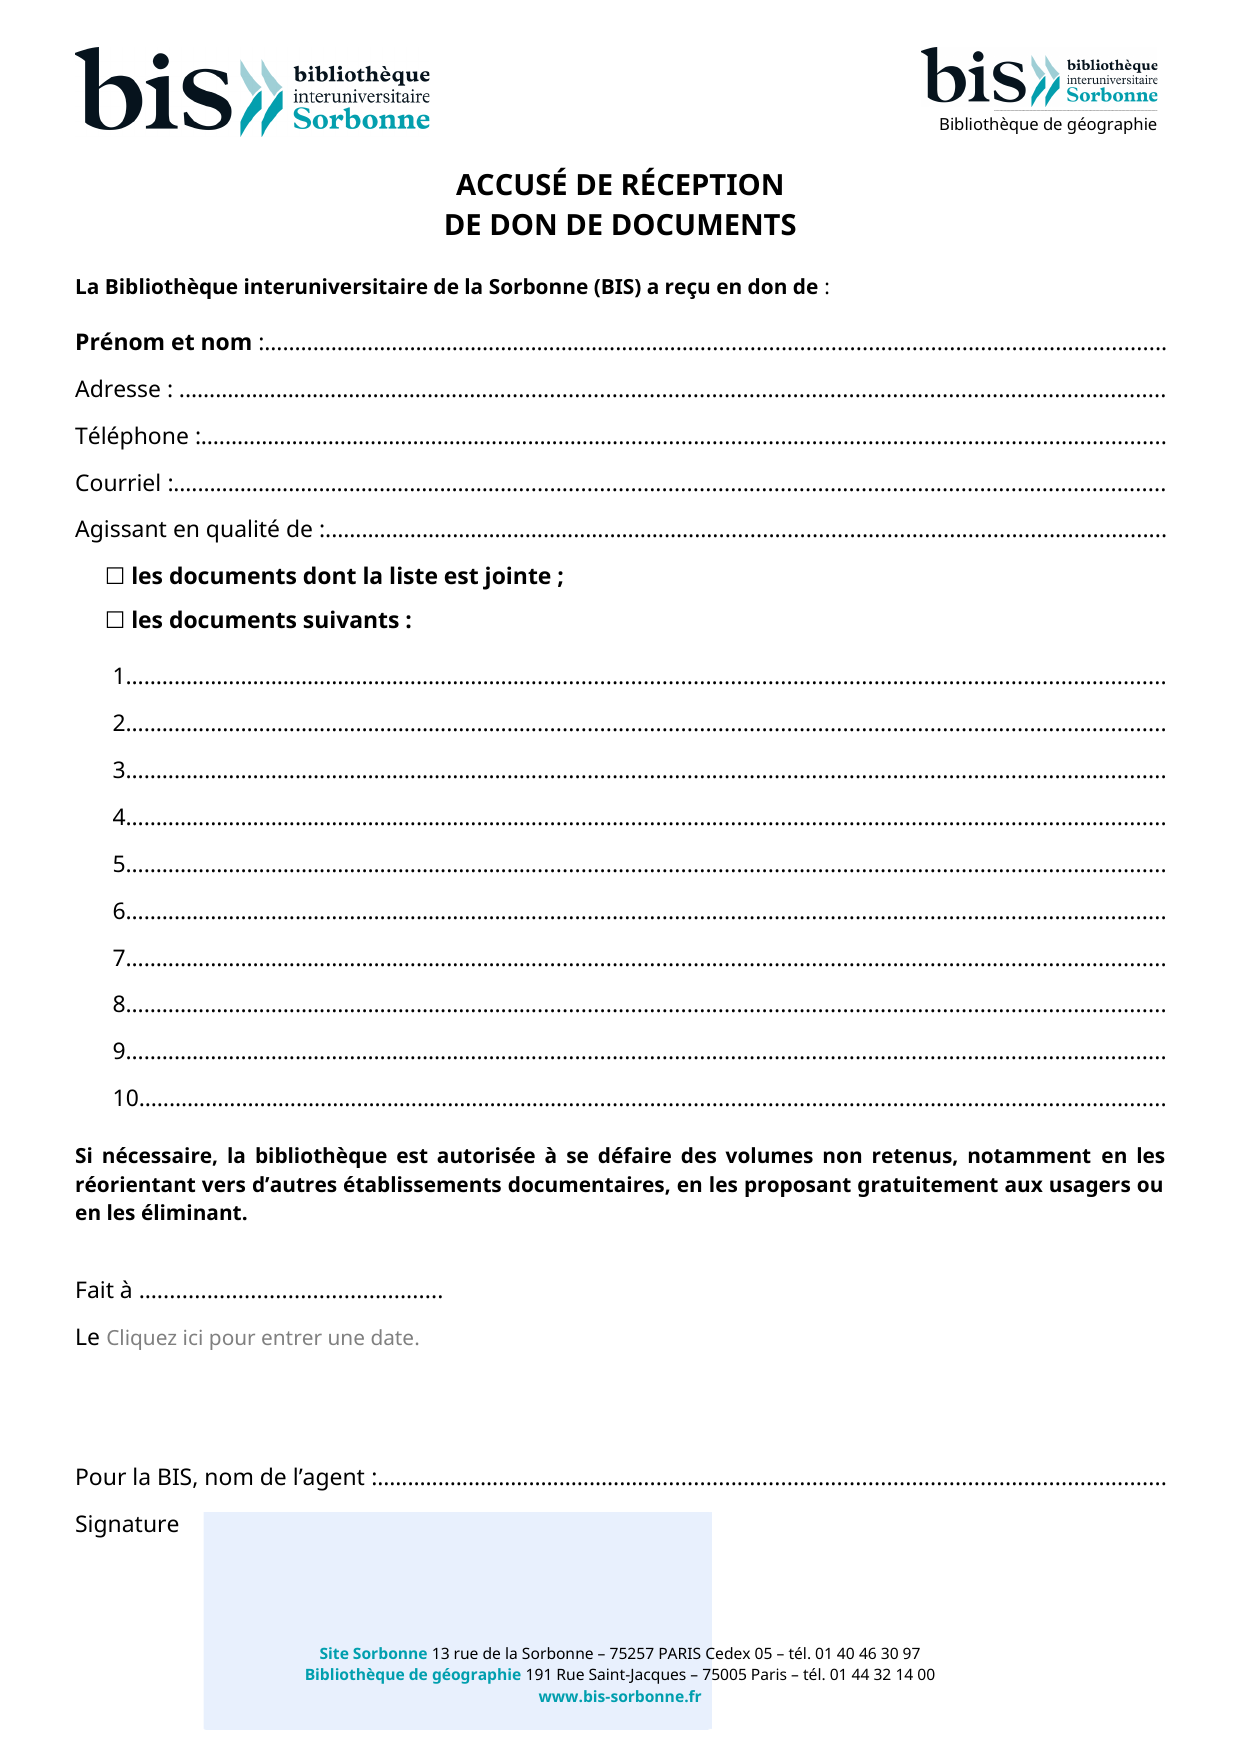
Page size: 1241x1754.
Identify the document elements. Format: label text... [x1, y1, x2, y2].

text 10 [112, 1082, 1165, 1113]
picture [921, 47, 1158, 107]
text Courriel : [75, 467, 1165, 498]
text 5 [112, 848, 1165, 879]
text 2 [112, 707, 1165, 738]
text La Bibliothèque interuniversitaire de la Sorbonne (BIS) a reçu en don de : [75, 272, 1165, 301]
text 4 [112, 801, 1165, 832]
picture [707, 1649, 712, 1658]
list les documents dont la liste est jointe ; [104, 560, 1165, 592]
text 6 [112, 895, 1165, 926]
picture [75, 47, 430, 137]
text 1 [112, 660, 1165, 692]
text 9 [112, 1035, 1165, 1067]
text Si nécessaire, la bibliothèque est autorisée à se défaire des volumes non retenus, notamment en les réorientant vers d’autres établissements documentaires, en les proposant gratuitement aux usagers ou en les éliminant. [75, 1142, 1165, 1227]
text Pour la BIS, nom de l’agent : [75, 1461, 1165, 1492]
text DE DON DE DOCUMENTS [75, 204, 1165, 244]
list les documents suivants : [104, 604, 1165, 635]
text ACCUSÉ DE RÉCEPTION [75, 165, 1165, 204]
text Fait à [75, 1274, 1165, 1305]
text Signature [75, 1508, 1165, 1539]
text Adresse : [75, 373, 1165, 404]
text Le [75, 1321, 1165, 1352]
text 3 [112, 754, 1165, 785]
text Agissant en qualité de : [75, 513, 1165, 545]
text Téléphone : [75, 420, 1165, 451]
picture [203, 1539, 712, 1730]
text Prénom et nom : [75, 326, 1165, 357]
text 8 [112, 988, 1165, 1020]
text 7 [112, 942, 1165, 973]
